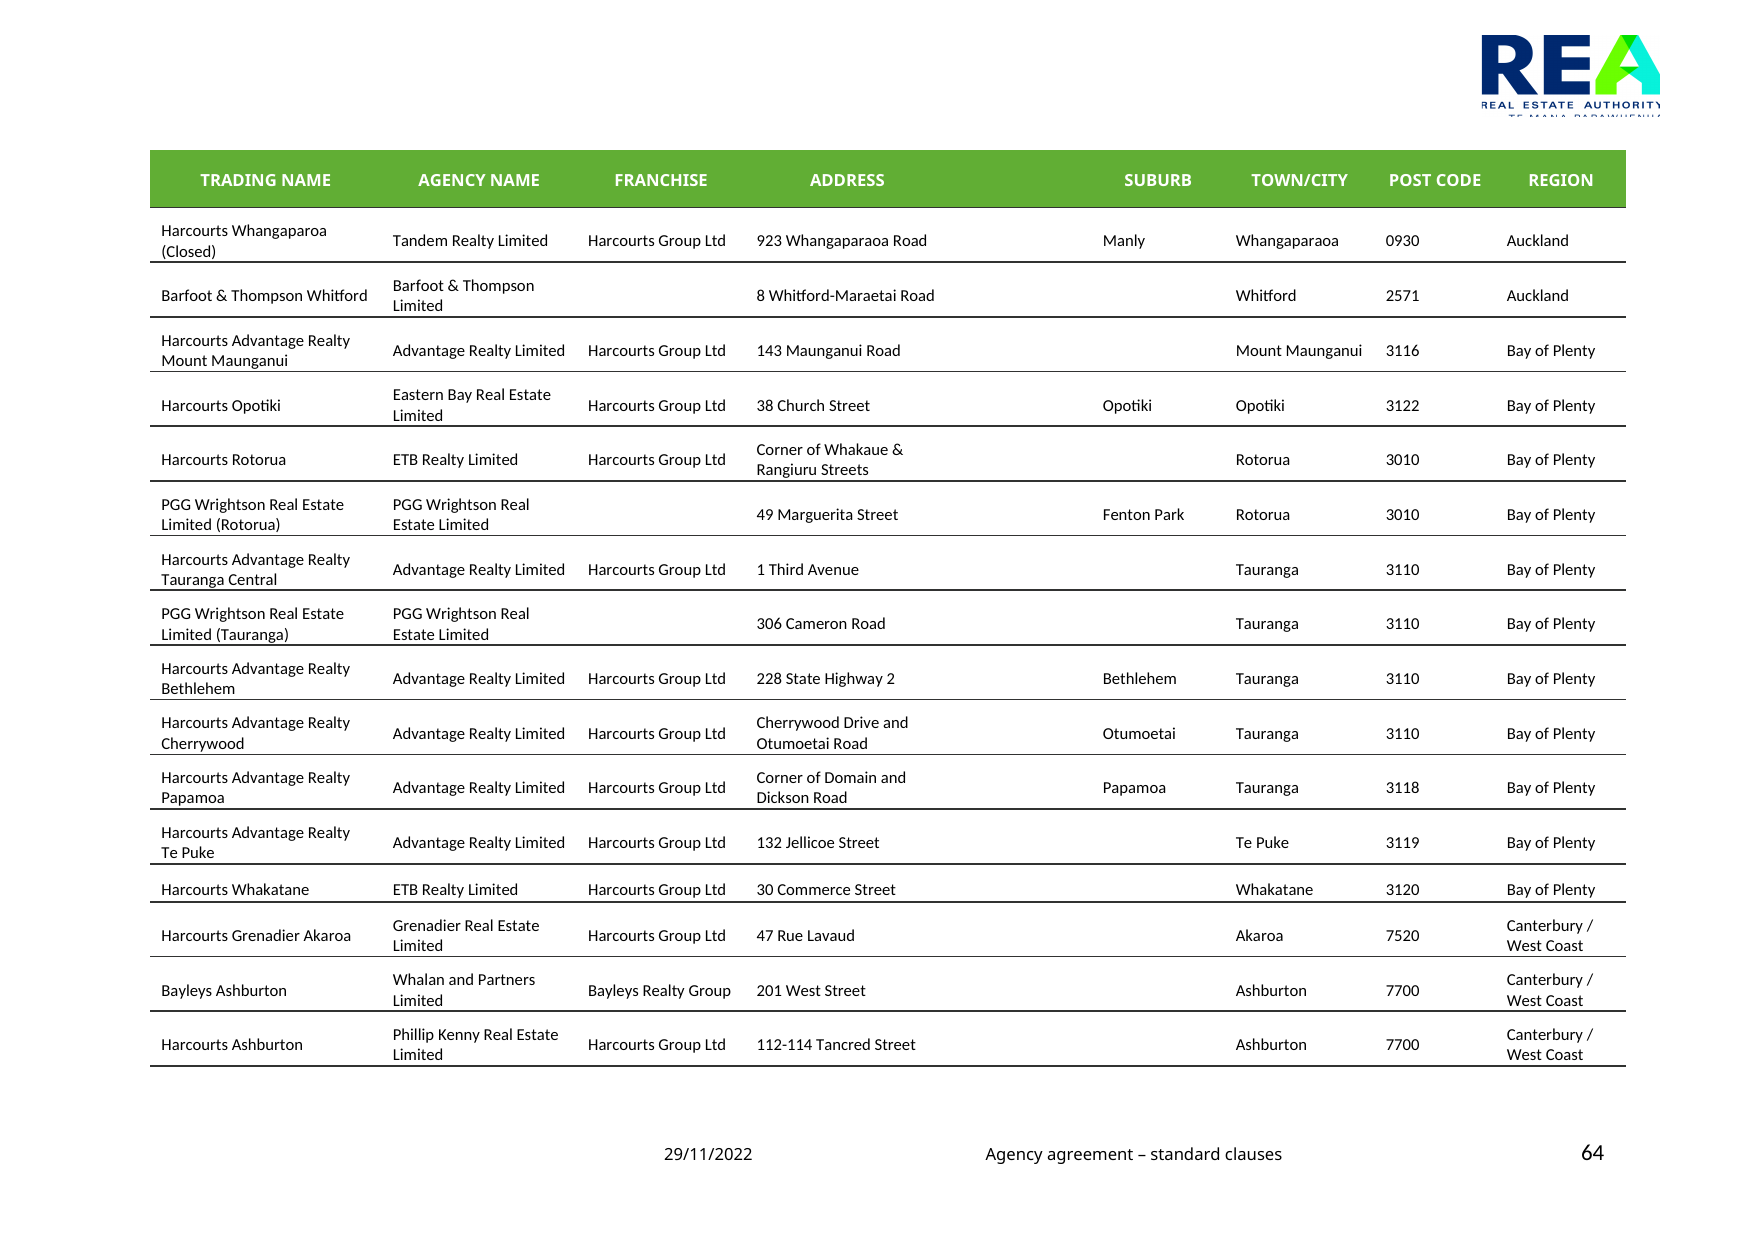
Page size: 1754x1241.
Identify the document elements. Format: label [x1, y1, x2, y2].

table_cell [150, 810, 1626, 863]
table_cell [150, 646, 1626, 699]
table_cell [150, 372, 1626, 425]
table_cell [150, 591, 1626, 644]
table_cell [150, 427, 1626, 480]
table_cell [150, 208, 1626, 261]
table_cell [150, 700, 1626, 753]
picture [1481, 35, 1660, 117]
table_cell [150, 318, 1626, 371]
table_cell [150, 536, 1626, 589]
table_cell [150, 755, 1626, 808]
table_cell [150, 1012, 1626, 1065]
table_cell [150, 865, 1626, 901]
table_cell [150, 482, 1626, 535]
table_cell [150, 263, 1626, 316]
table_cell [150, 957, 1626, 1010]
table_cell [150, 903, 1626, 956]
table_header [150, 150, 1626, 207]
